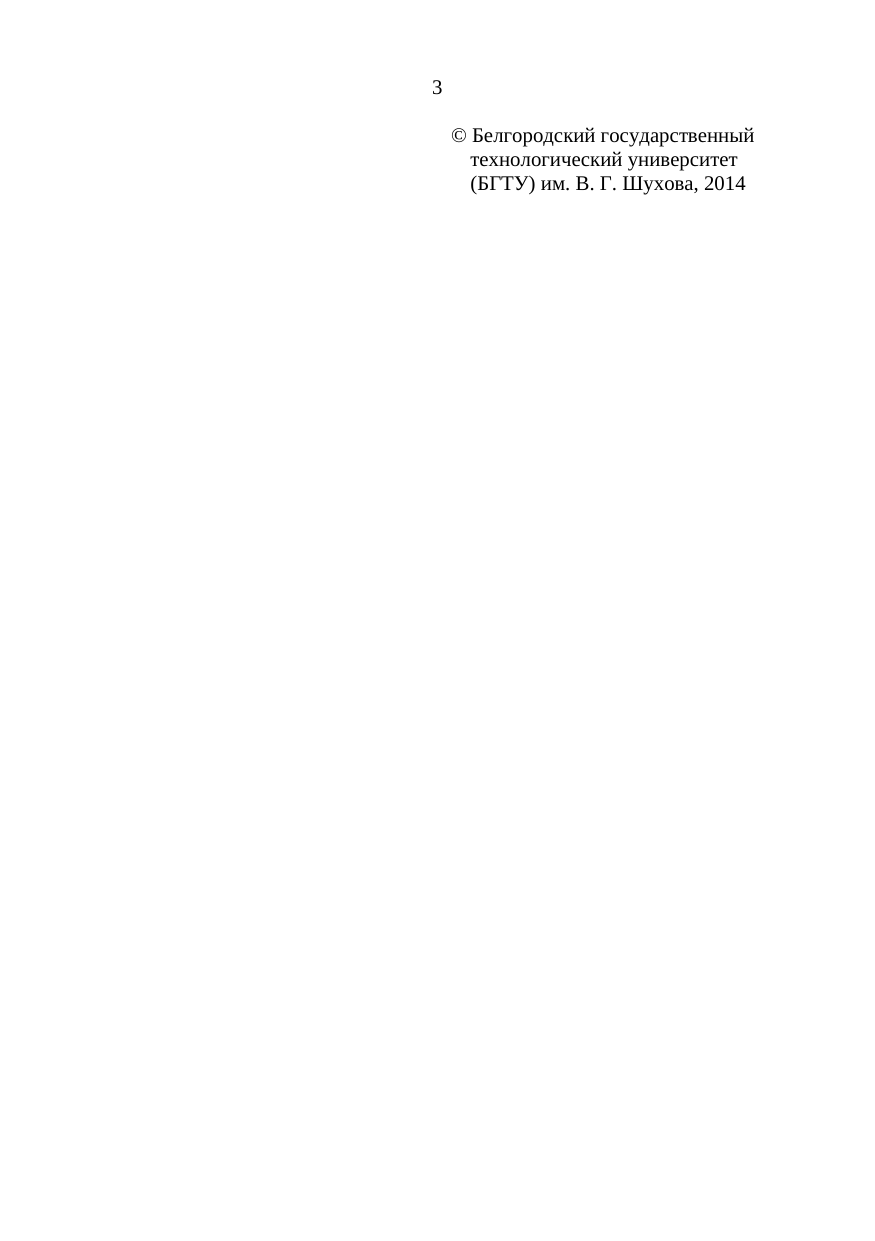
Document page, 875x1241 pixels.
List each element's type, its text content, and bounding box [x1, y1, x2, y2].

text © Белгородский государственный технологический университет (БГТУ) им. В. Г. Шухова, 2014 [399, 123, 756, 195]
